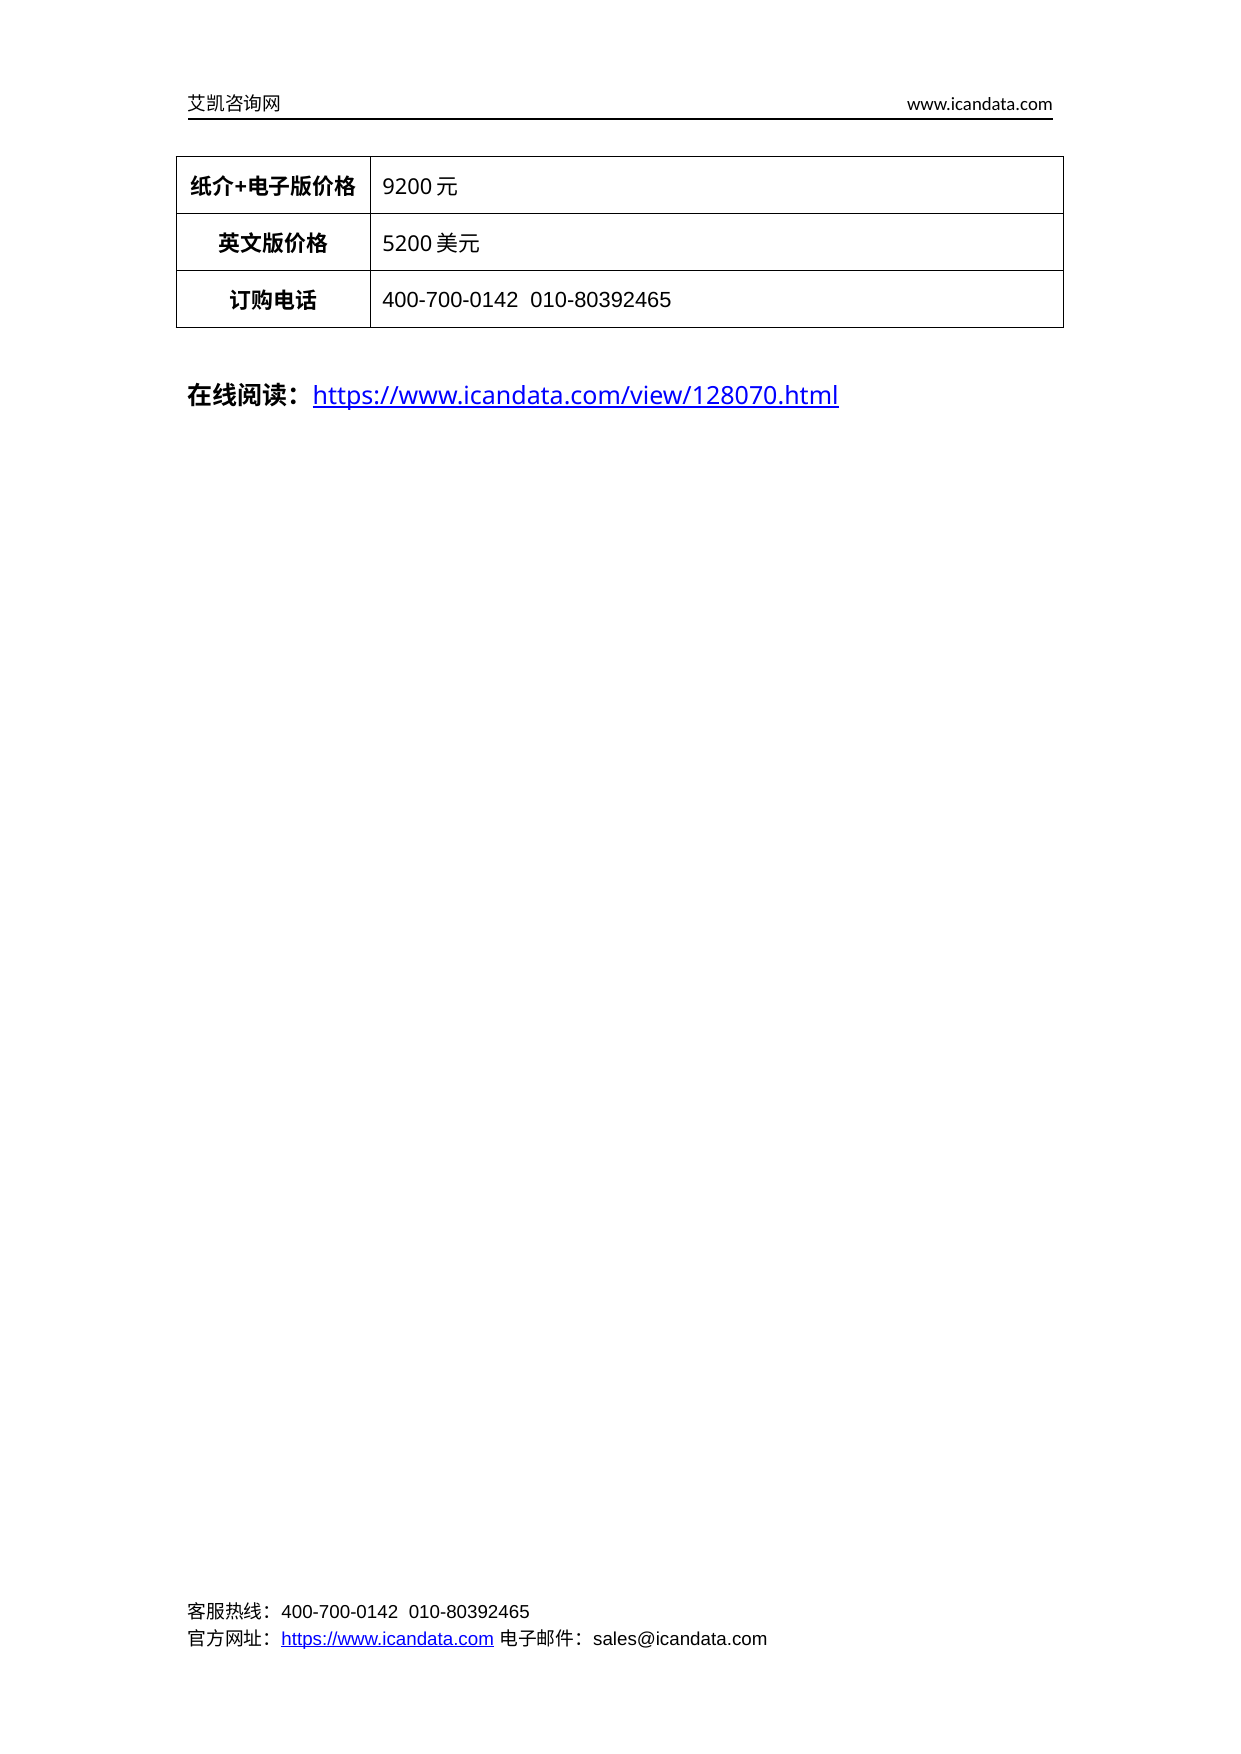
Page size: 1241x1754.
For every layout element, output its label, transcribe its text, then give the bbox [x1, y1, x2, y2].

table_cell 纸介+电子版价格 [177, 157, 370, 213]
table_cell 9200元 [371, 157, 1063, 213]
table_cell 5200美元 [371, 214, 1063, 270]
table_cell 英文版价格 [177, 214, 370, 270]
text 在线阅读：https://www.icandata.com/view/128070.html [187, 361, 1053, 426]
table_cell 订购电话 [177, 271, 370, 327]
table_cell 400-700-0142 010-80392465 [371, 271, 1063, 327]
